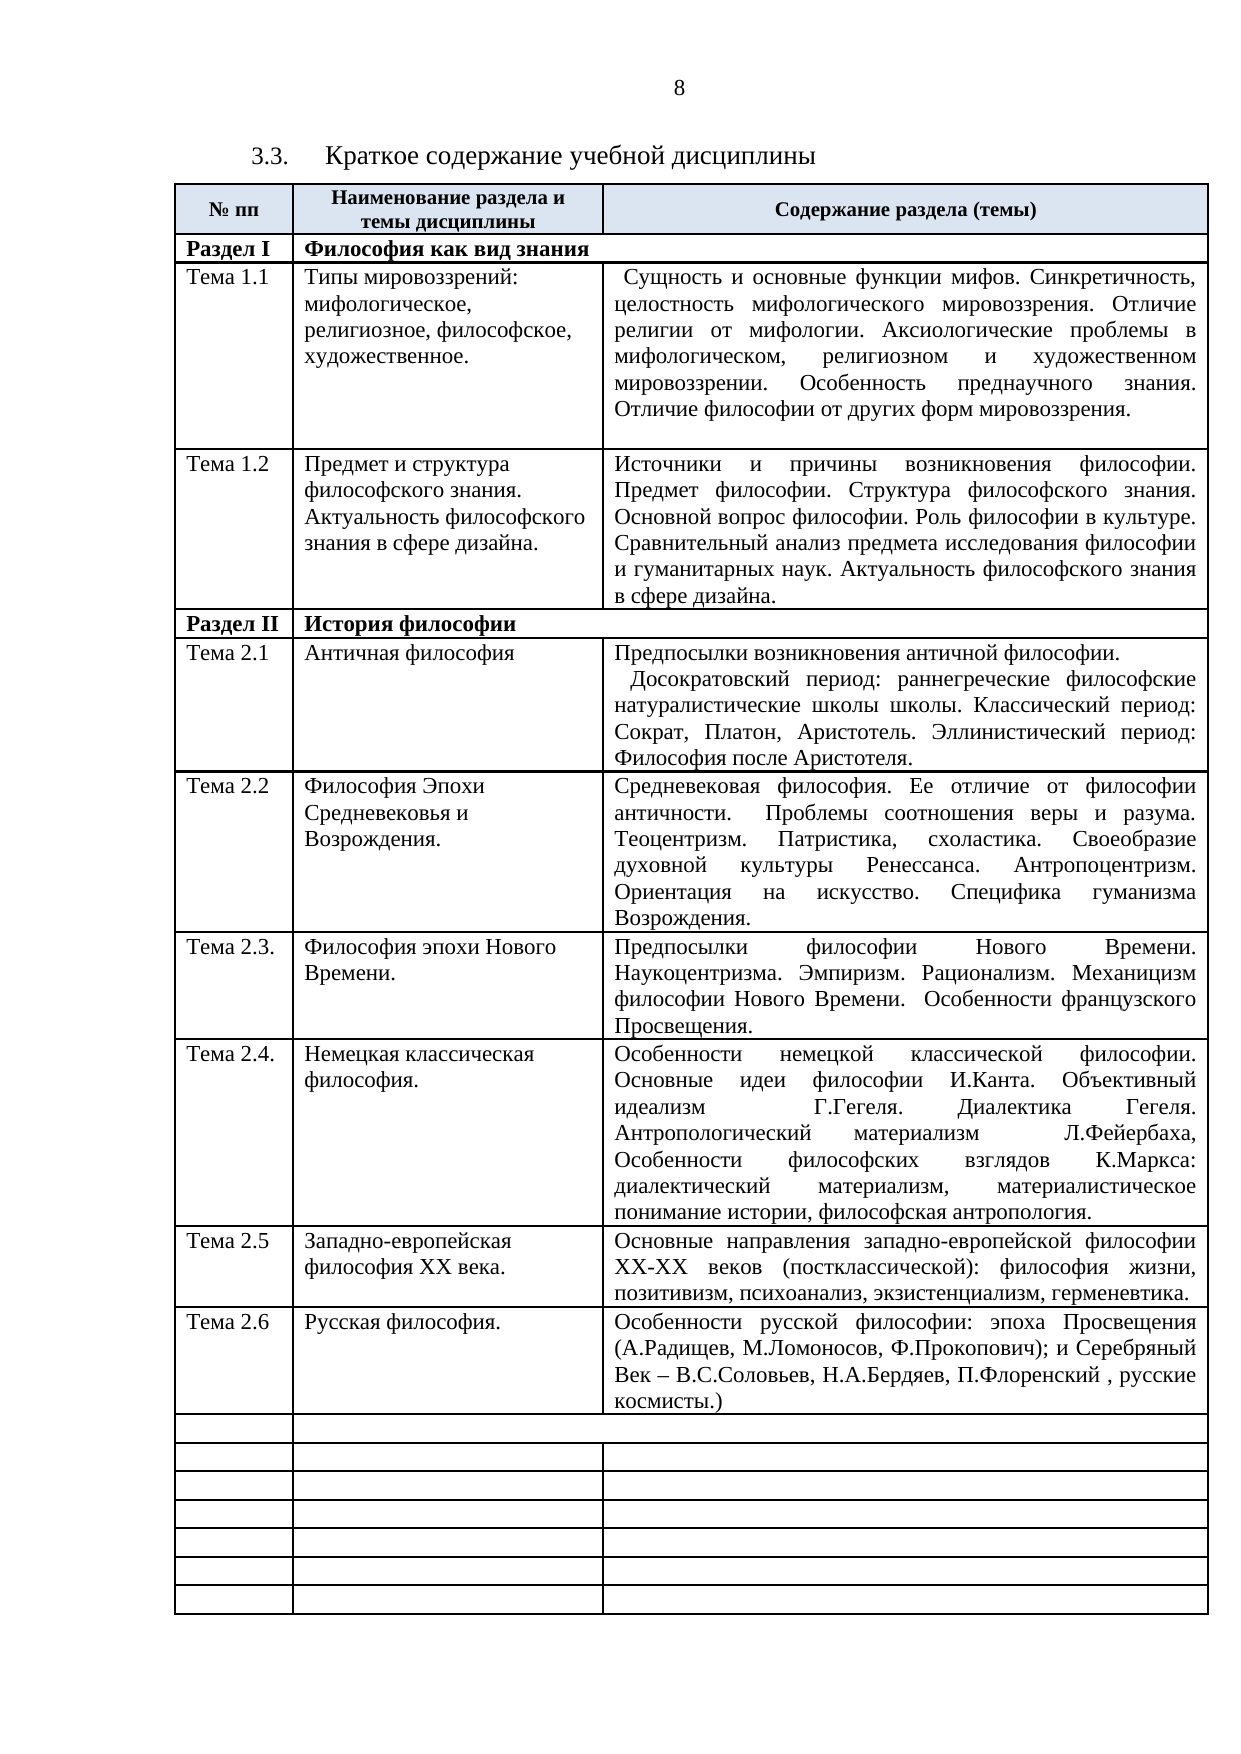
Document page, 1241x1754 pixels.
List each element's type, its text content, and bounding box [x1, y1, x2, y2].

table_cell Тема 2.6 [176, 1308, 292, 1413]
table_cell Философия как вид знания [294, 235, 1207, 261]
table_cell Типы мировоззрений: мифологическое, религиозное, философское, художественное. [294, 264, 602, 448]
table_cell Средневековая философия. Ее отличие от философии античности. Проблемы соотношения веры и разума. Теоцентризм. Патристика, схоластика. Своеобразие духовной культуры Ренессанса. Антропоцентризм. Ориентация на искусство. Специфика гуманизма Возрождения. [604, 773, 1207, 931]
table_header Наименование раздела и темы дисциплины [294, 185, 602, 233]
table_cell Античная философия [294, 639, 602, 770]
table_cell Тема 2.1 [176, 639, 292, 770]
table_cell Особенности русской философии: эпоха Просвещения (А.Радищев, М.Ломоносов, Ф.Прокопович); и Серебряный Век – В.С.Соловьев, Н.А.Бердяев, П.Флоренский , русские космисты.) [604, 1308, 1207, 1413]
table_cell [604, 1444, 1207, 1470]
table_cell История философии [294, 610, 1207, 637]
table_cell Русская философия. [294, 1308, 602, 1413]
table_cell Предпосылки возникновения античной философии. Досократовский период: раннегреческие философские натуралистические школы школы. Классический период: Сократ, Платон, Аристотель. Эллинистический период: Философия после Аристотеля. [604, 639, 1207, 770]
table_cell Тема 2.2 [176, 773, 292, 931]
table_cell Западно-европейская философия ХХ века. [294, 1227, 602, 1306]
table_cell Основные направления западно-европейской философии ХХ-ХХ веков (постклассической): философия жизни, позитивизм, психоанализ, экзистенциализм, герменевтика. [604, 1227, 1207, 1306]
table_cell Философия эпохи Нового Времени. [294, 933, 602, 1038]
subtitle Краткое содержание учебной дисциплины [251, 139, 1181, 170]
table_cell Тема 1.2 [176, 450, 292, 608]
table_cell Предмет и структура философского знания. Актуальность философского знания в сфере дизайна. [294, 450, 602, 608]
table_cell [176, 1472, 292, 1499]
table_cell [176, 1558, 292, 1584]
table_cell Тема 2.3. [176, 933, 292, 1038]
table_cell Тема 2.5 [176, 1227, 292, 1306]
table_cell Немецкая классическая философия. [294, 1040, 602, 1225]
table_cell [604, 1586, 1207, 1612]
table_cell [604, 1529, 1207, 1556]
table_cell [294, 1529, 602, 1556]
table_header № пп [176, 185, 292, 233]
table_cell [176, 1529, 292, 1556]
table_cell [294, 1558, 602, 1584]
table_cell [176, 1444, 292, 1470]
table_cell Философия Эпохи Средневековья и Возрождения. [294, 773, 602, 931]
table_cell Особенности немецкой классической философии. Основные идеи философии И.Канта. Объективный идеализм Г.Гегеля. Диалектика Гегеля. Антропологический материализм Л.Фейербаха, Особенности философских взглядов К.Маркса: диалектический материализм, материалистическое понимание истории, философская антропология. [604, 1040, 1207, 1225]
table_cell [294, 1415, 1207, 1442]
table_cell [604, 1472, 1207, 1499]
table_cell [176, 1415, 292, 1442]
table_cell [604, 1501, 1207, 1527]
table_cell [176, 1586, 292, 1612]
table_cell [294, 1444, 602, 1470]
table_cell Тема 2.4. [176, 1040, 292, 1225]
table_cell Тема 1.1 [176, 264, 292, 448]
table_cell [294, 1501, 602, 1527]
table_cell [176, 1501, 292, 1527]
table_cell Источники и причины возникновения философии. Предмет философии. Структура философского знания. Основной вопрос философии. Роль философии в культуре. Сравнительный анализ предмета исследования философии и гуманитарных наук. Актуальность философского знания в сфере дизайна. [604, 450, 1207, 608]
table_cell [604, 1558, 1207, 1584]
table_cell [294, 1586, 602, 1612]
table_cell Раздел II [176, 610, 292, 637]
table_cell [294, 1472, 602, 1499]
table_header Содержание раздела (темы) [604, 185, 1207, 233]
table_cell Сущность и основные функции мифов. Синкретичность, целостность мифологического мировоззрения. Отличие религии от мифологии. Аксиологические проблемы в мифологическом, религиозном и художественном мировоззрении. Особенность преднаучного знания. Отличие философии от других форм мировоззрения. [604, 264, 1207, 448]
table_cell Раздел I [176, 235, 292, 261]
table_cell Предпосылки философии Нового Времени. Наукоцентризма. Эмпиризм. Рационализм. Механицизм философии Нового Времени. Особенности французского Просвещения. [604, 933, 1207, 1038]
